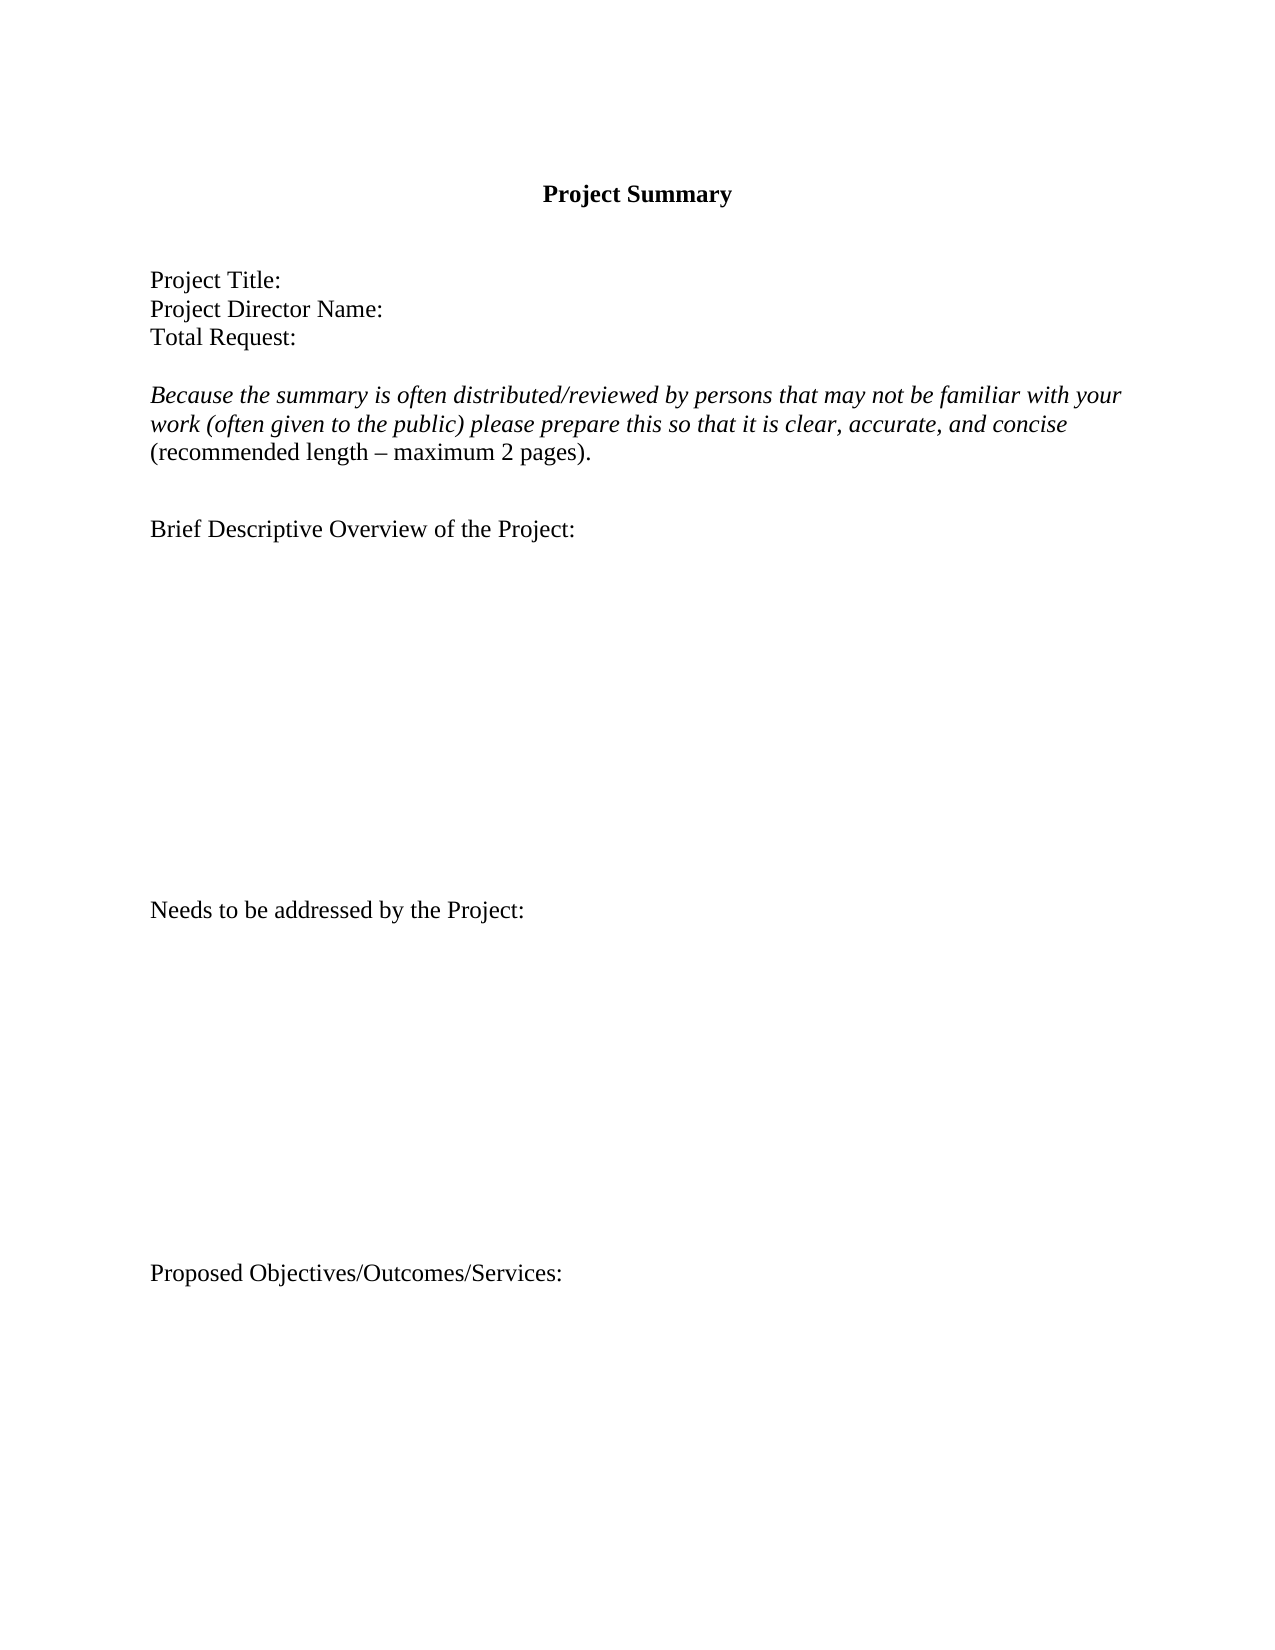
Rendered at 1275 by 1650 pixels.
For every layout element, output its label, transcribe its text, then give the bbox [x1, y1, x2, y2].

text Needs to be addressed by the Project: [150, 896, 1125, 924]
text Brief Descriptive Overview of the Project: [150, 514, 1125, 543]
text Total Request: [150, 322, 1125, 351]
text Project Title: [150, 265, 1125, 294]
text Project Summary [150, 179, 1125, 207]
text Proposed Objectives/Outcomes/Services: [150, 1258, 1125, 1287]
text Because the summary is often distributed/reviewed by persons that may not be familiar with your work (often given to the public) please prepare this so that it is clear, accurate, and concise (recommended length – maximum 2 pages). [150, 380, 1125, 466]
text Project Director Name: [150, 294, 1125, 322]
